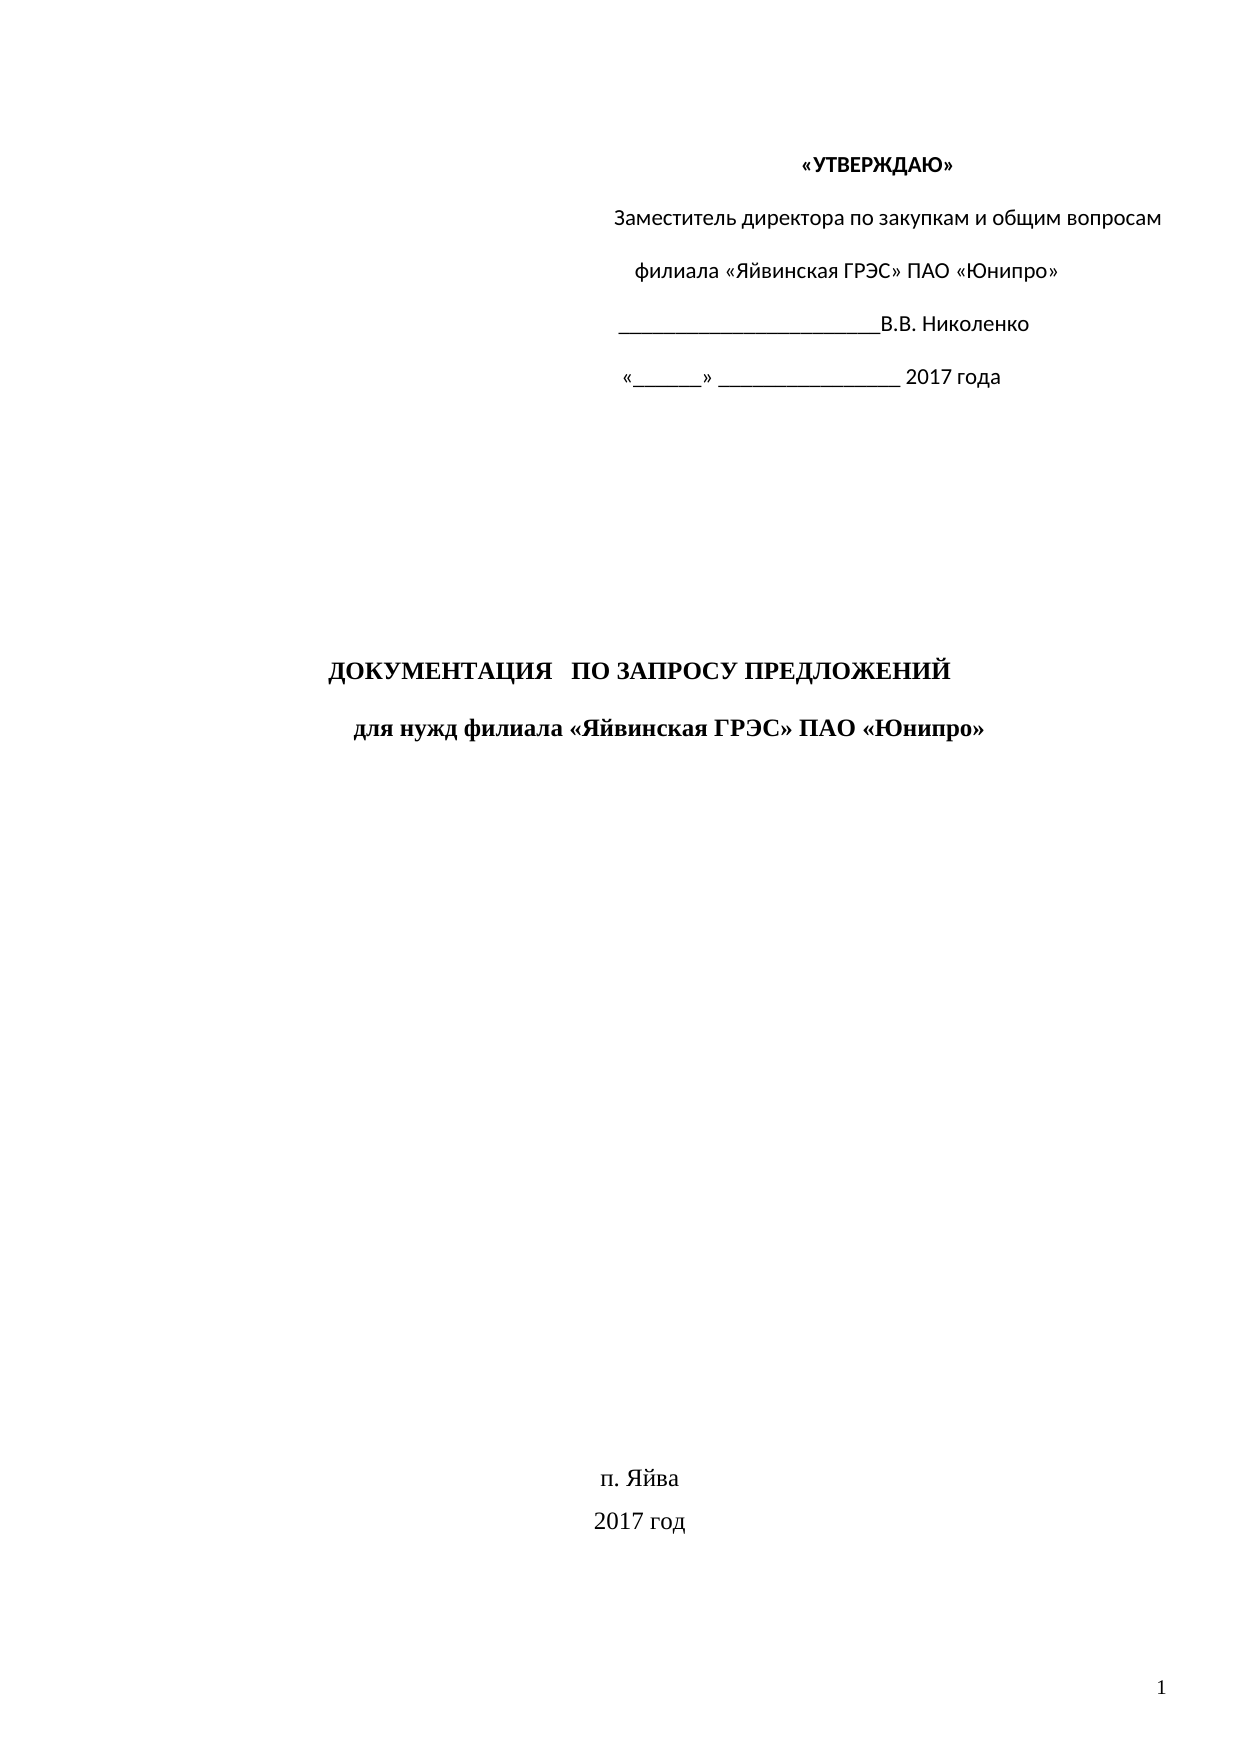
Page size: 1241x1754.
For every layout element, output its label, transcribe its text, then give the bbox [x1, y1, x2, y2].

text филиала «Яйвинская ГРЭС» ПАО «Юнипро» [112, 256, 1167, 284]
text Заместитель директора по закупкам и общим вопросам [112, 203, 1167, 231]
text «______» ________________ 2017 года [112, 362, 1167, 390]
text «УТВЕРЖДАЮ» [112, 150, 1167, 178]
text ДОКУМЕНТАЦИЯ ПО ЗАПРОСУ ПРЕДЛОЖЕНИЙ [112, 656, 1167, 685]
text для нужд филиала «Яйвинская ГРЭС» ПАО «Юнипро» [112, 713, 1167, 742]
text п. Яйва 2017 год [112, 1463, 1167, 1535]
text _______________________В.В. Николенко [112, 309, 1167, 337]
